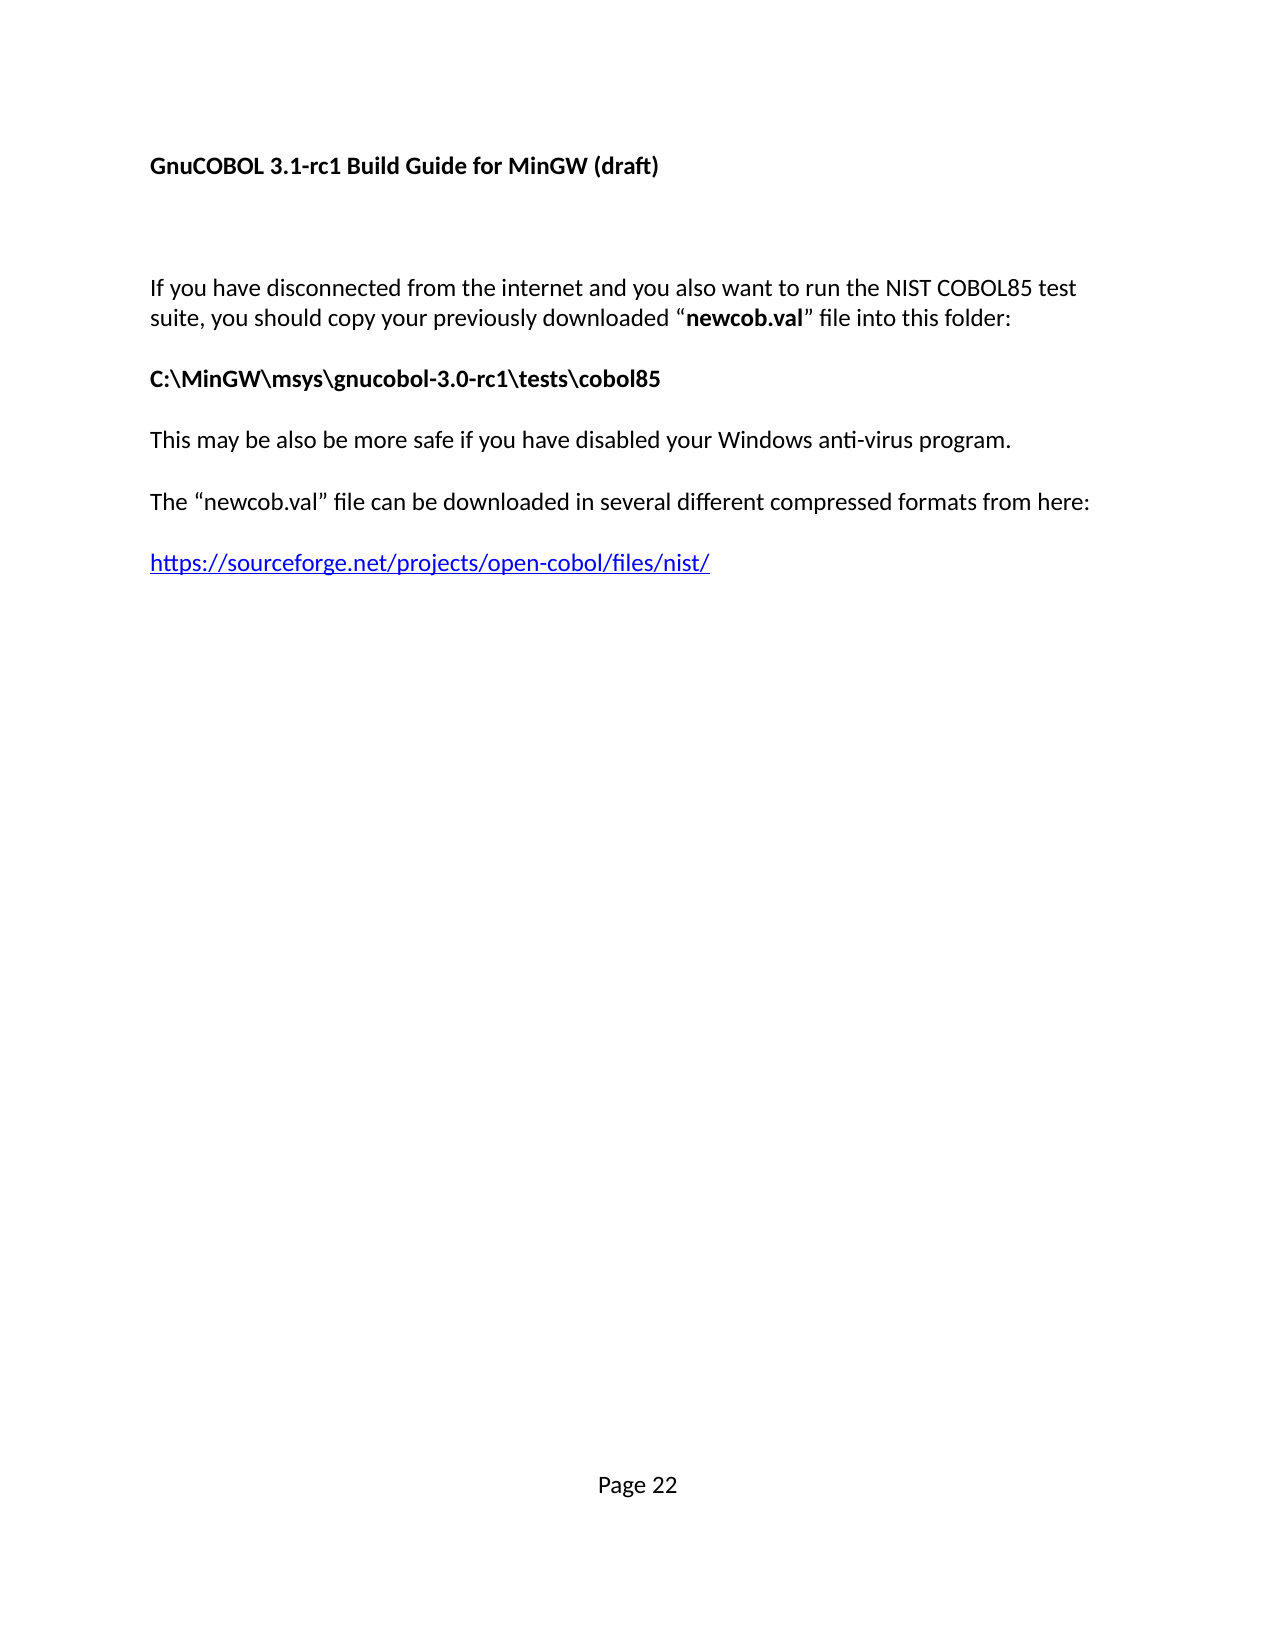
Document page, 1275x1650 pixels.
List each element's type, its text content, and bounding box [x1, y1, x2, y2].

text C:\MinGW\msys\gnucobol-3.0-rc1\tests\cobol85 [150, 364, 1125, 394]
text The “newcob.val” file can be downloaded in several different compressed formats from here: [150, 486, 1125, 516]
text This may be also be more safe if you have disabled your Windows anti-virus program. [150, 425, 1125, 455]
text https://sourceforge.net/projects/open-cobol/files/nist/ [150, 547, 1125, 577]
text If you have disconnected from the internet and you also want to run the NIST COBOL85 test suite, you should copy your previously downloaded “newcob.val” file into this folder: [150, 272, 1125, 333]
